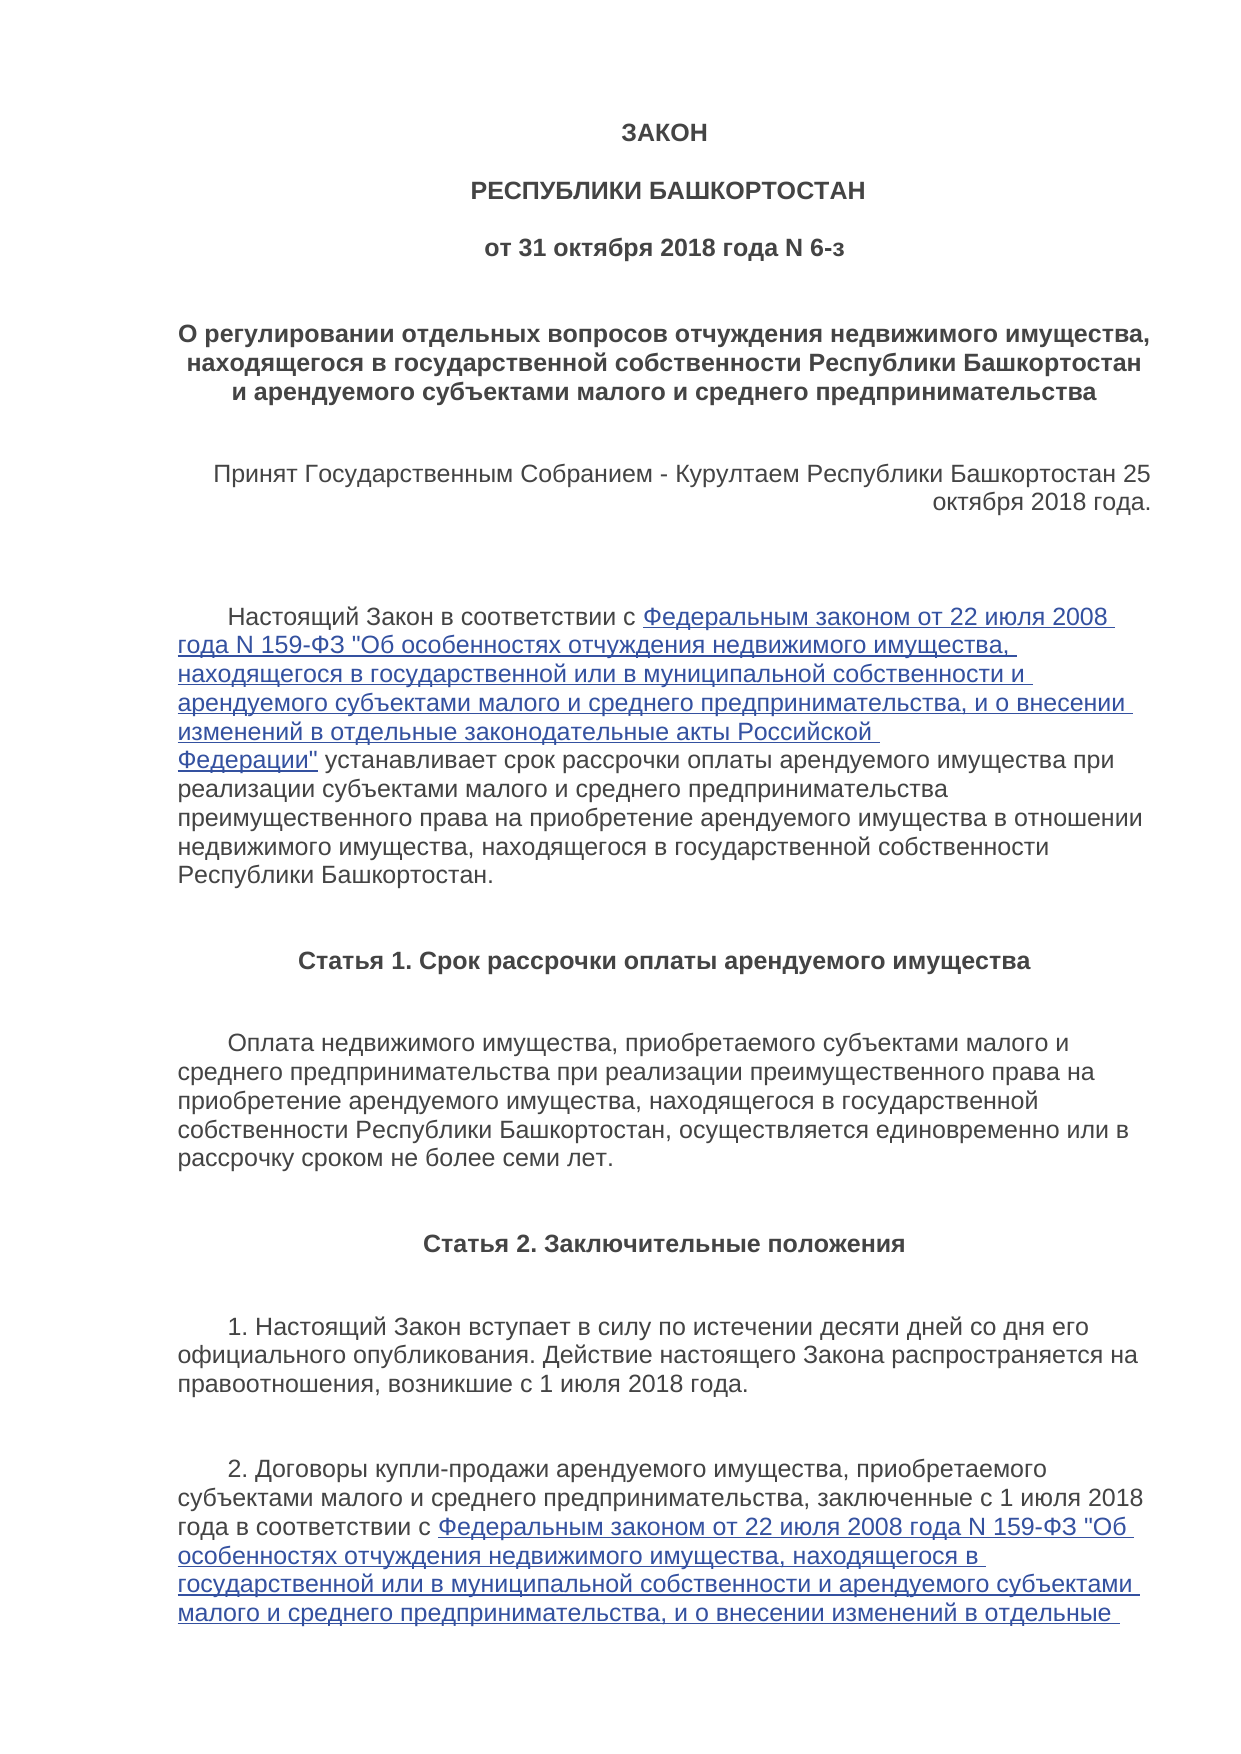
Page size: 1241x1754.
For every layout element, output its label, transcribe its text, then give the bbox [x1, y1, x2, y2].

text Статья 1. Срок рассрочки оплаты арендуемого имущества [177, 917, 1152, 975]
text Принят Государственным Собранием - Курултаем Республики Башкортостан 25 октября 2018 года. [177, 459, 1152, 516]
text Оплата недвижимого имущества, приобретаемого субъектами малого и среднего предпринимательства при реализации преимущественного права на приобретение арендуемого имущества, находящегося в государственной собственности Республики Башкортостан, осуществляется единовременно или в рассрочку сроком не более семи лет. [177, 1028, 1152, 1200]
text 1. Настоящий Закон вступает в силу по истечении десяти дней со дня его официального опубликования. Действие настоящего Закона распространяется на правоотношения, возникшие с 1 июля 2018 года. [177, 1311, 1152, 1426]
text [177, 1454, 1152, 1627]
text Настоящий Закон в соответствии с Федеральным законом от 22 июля 2008 года N 159-ФЗ "Об особенностях отчуждения недвижимого имущества, находящегося в государственной или в муниципальной собственности и арендуемого субъектами малого и среднего предпринимательства, и о внесении изменений в отдельные законодательные акты Российской Федерации" устанавливает срок рассрочки оплаты арендуемого имущества при реализации субъектами малого и среднего предпринимательства преимущественного права на приобретение арендуемого имущества в отношении недвижимого имущества, находящегося в государственной собственности Республики Башкортостан. [177, 602, 1152, 917]
text Статья 2. Заключительные положения [177, 1200, 1152, 1258]
text ЗАКОН РЕСПУБЛИКИ БАШКОРТОСТАН от 31 октября 2018 года N 6-з О регулировании отдельных вопросов отчуждения недвижимого имущества, находящегося в государственной собственности Республики Башкортостан и арендуемого субъектами малого и среднего предпринимательства [177, 118, 1152, 434]
